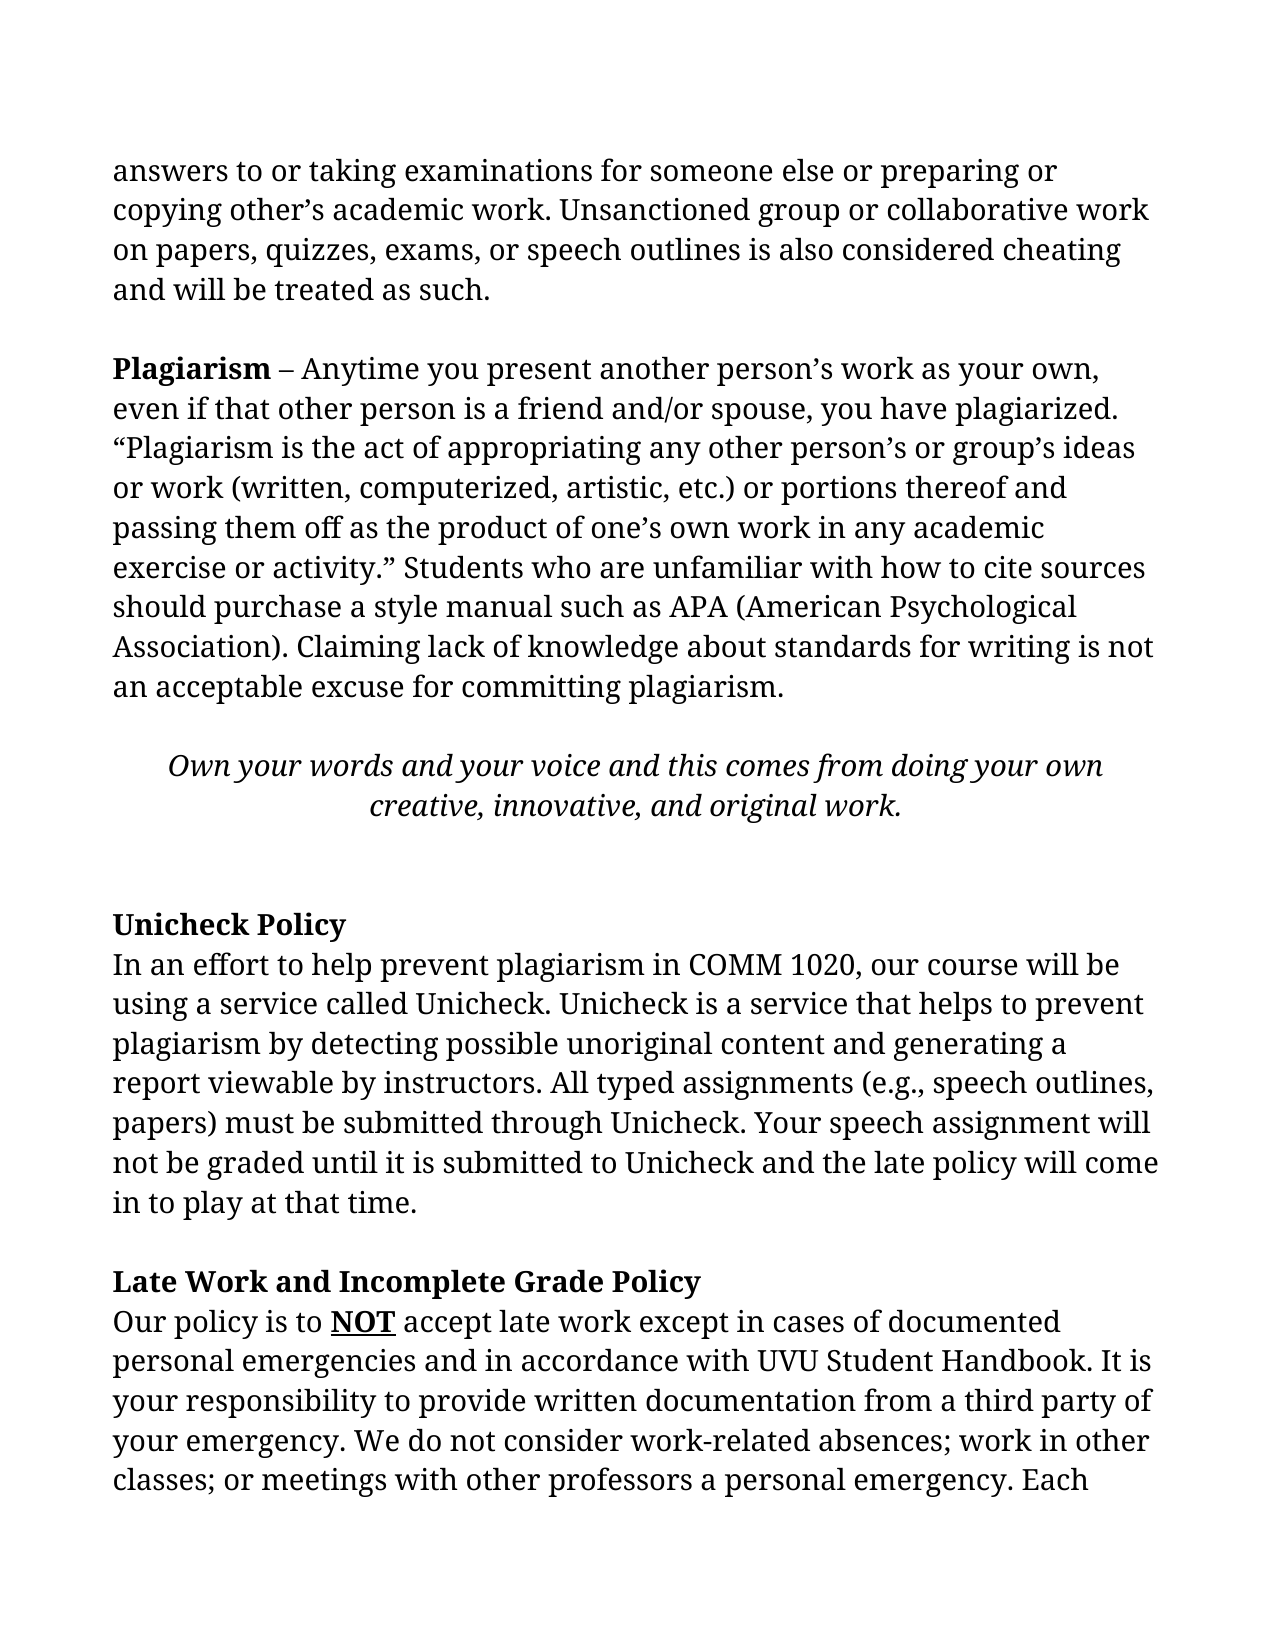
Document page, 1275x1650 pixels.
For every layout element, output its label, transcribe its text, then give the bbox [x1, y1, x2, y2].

text Own your words and your voice and this comes from doing your own creative, innovative, and original work. [112, 745, 1162, 825]
text In an effort to help prevent plagiarism in COMM 1020, our course will be using a service called Unicheck. Unicheck is a service that helps to prevent plagiarism by detecting possible unoriginal content and generating a report viewable by instructors. All typed assignments (e.g., speech outlines, papers) must be submitted through Unicheck. Your speech assignment will not be graded until it is submitted to Unicheck and the late policy will come in to play at that time. [112, 944, 1162, 1222]
text Unicheck Policy [112, 904, 1162, 944]
text Plagiarism – Anytime you present another person’s work as your own, even if that other person is a friend and/or spouse, you have plagiarized. “Plagiarism is the act of appropriating any other person’s or group’s ideas or work (written, computerized, artistic, etc.) or portions thereof and passing them off as the product of one’s own work in any academic exercise or activity.” Students who are unfamiliar with how to cite sources should purchase a style manual such as APA (American Psychological Association). Claiming lack of knowledge about standards for writing is not an acceptable excuse for committing plagiarism. [112, 348, 1162, 706]
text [112, 150, 1162, 309]
text Late Work and Incomplete Grade Policy [112, 1261, 1162, 1301]
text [112, 1301, 1162, 1499]
